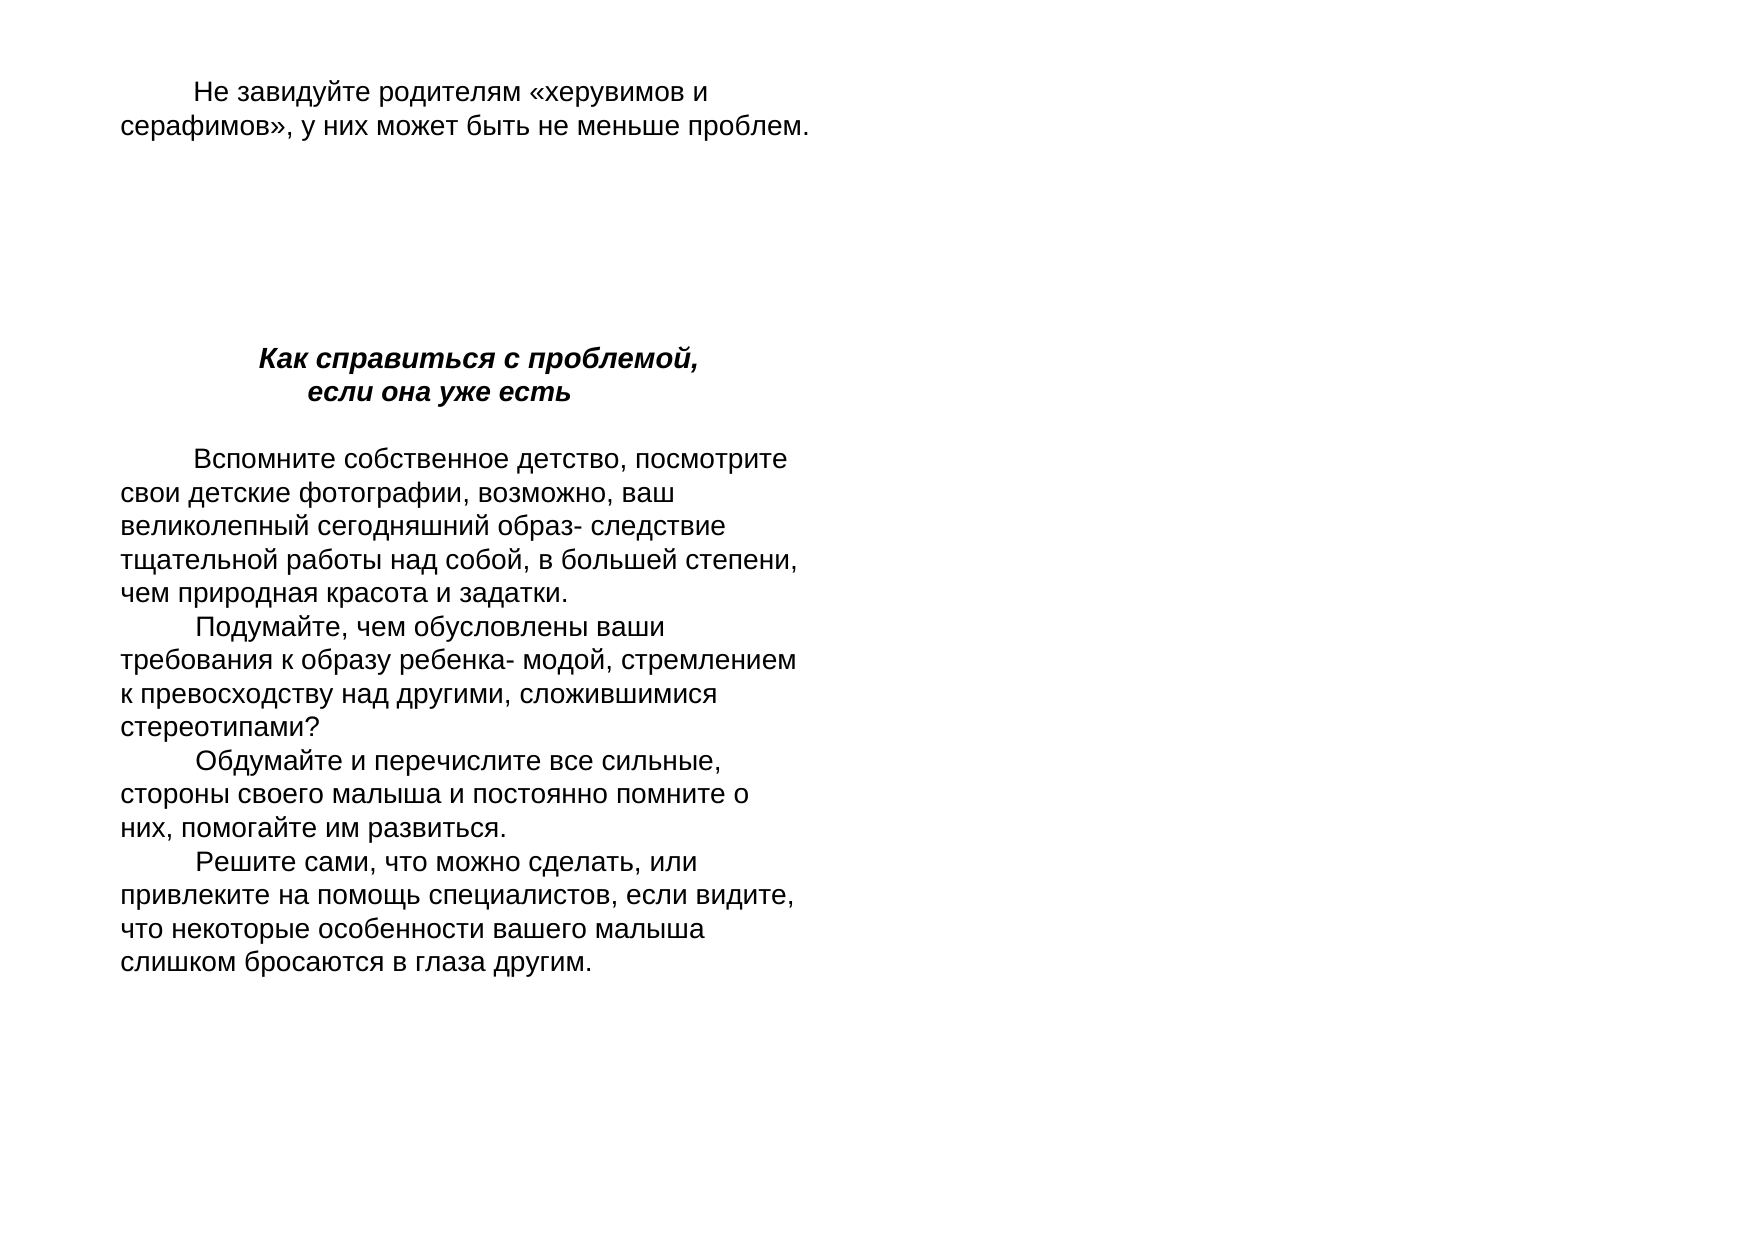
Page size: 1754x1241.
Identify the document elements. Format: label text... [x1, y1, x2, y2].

text тщательной работы над собой, в большей степени, чем природная красота и задатки. [120, 542, 803, 609]
text Как справиться с проблемой, [118, 341, 840, 375]
text Не завидуйте родителям «херувимов и серафимов», у них может быть не меньше проблем. [120, 74, 826, 142]
text Вспомните собственное детство, посмотрите свои детские фотографии, возможно, ваш великолепный сегодняшний образ- следствие [120, 442, 826, 542]
text Обдумайте и перечислите все сильные, стороны своего малыша и постоянно помните о них, помогайте им развиться. [120, 744, 803, 844]
text если она уже есть [118, 375, 761, 408]
text Подумайте, чем обусловлены ваши требования к образу ребенка- модой, стремлением к превосходству над другими, сложившимися стереотипами? [120, 609, 803, 744]
text Решите сами, что можно сделать, или привлеките на помощь специалистов, если видите, что некоторые особенности вашего малыша слишком бросаются в глаза другим. [120, 844, 803, 978]
